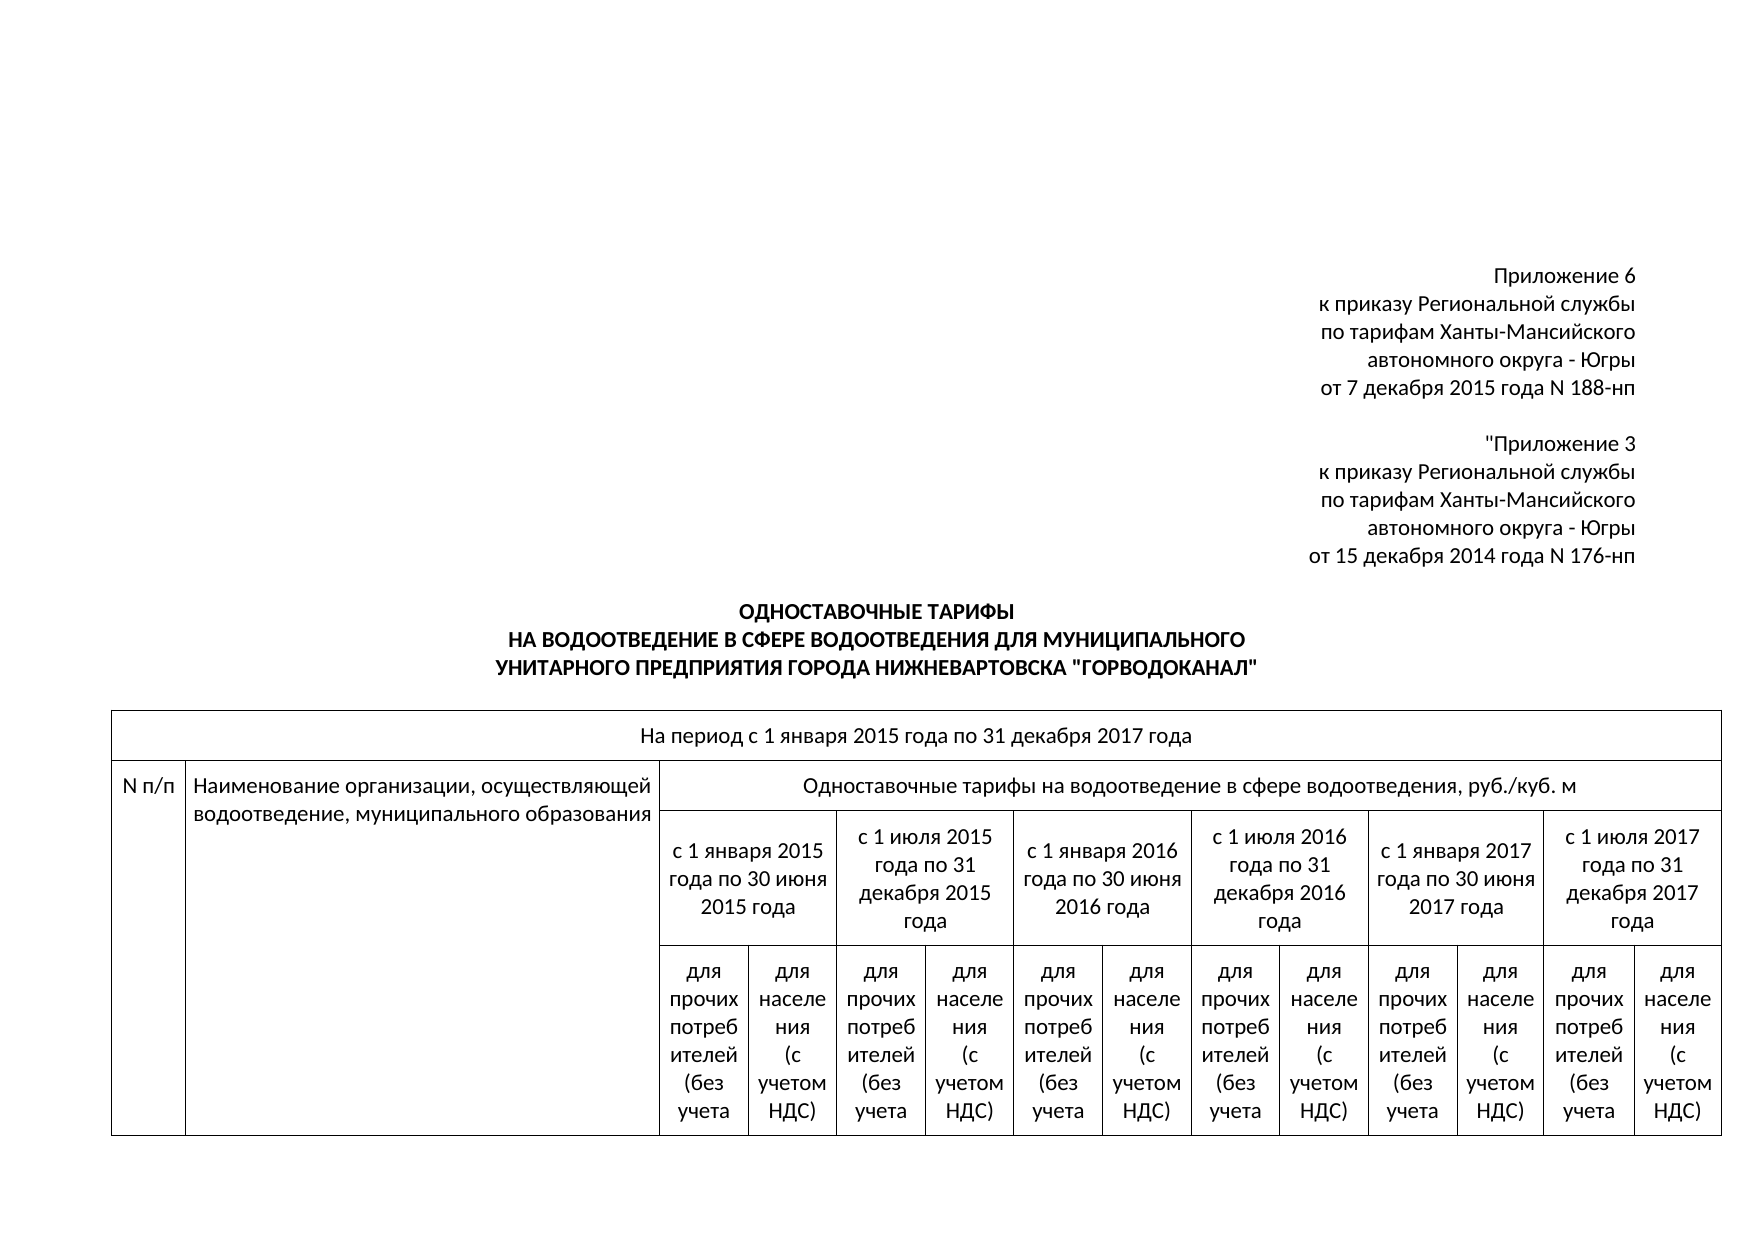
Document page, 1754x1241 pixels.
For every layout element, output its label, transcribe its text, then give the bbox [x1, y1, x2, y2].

table_cell с 1 января 2016 года по 30 июня 2016 года [1014, 811, 1191, 944]
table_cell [1192, 946, 1279, 1135]
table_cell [660, 946, 748, 1135]
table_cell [1544, 946, 1634, 1135]
table_cell N п/п [112, 761, 185, 1135]
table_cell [1280, 946, 1368, 1135]
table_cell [1458, 946, 1543, 1135]
table_cell Одноставочные тарифы на водоотведение в сфере водоотведения, руб./куб. м [660, 761, 1721, 810]
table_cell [1103, 946, 1191, 1135]
text Приложение 6 [118, 261, 1636, 289]
text к приказу Региональной службы [118, 457, 1636, 485]
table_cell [926, 946, 1013, 1135]
text автономного округа - Югры [118, 513, 1636, 541]
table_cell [1014, 946, 1102, 1135]
table_cell с 1 июля 2016 года по 31 декабря 2016 года [1192, 811, 1368, 944]
table_cell с 1 июля 2017 года по 31 декабря 2017 года [1544, 811, 1721, 944]
text по тарифам Ханты-Мансийского [118, 485, 1636, 513]
text от 15 декабря 2014 года N 176-нп [118, 541, 1636, 569]
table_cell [837, 946, 925, 1135]
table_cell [1369, 946, 1457, 1135]
text автономного округа - Югры [118, 345, 1636, 373]
text к приказу Региональной службы [118, 289, 1636, 317]
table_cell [749, 946, 836, 1135]
title НА ВОДООТВЕДЕНИЕ В СФЕРЕ ВОДООТВЕДЕНИЯ ДЛЯ МУНИЦИПАЛЬНОГО [118, 626, 1636, 653]
table_cell Наименование организации, осуществляющей водоотведение, муниципального образования [186, 761, 659, 1135]
table_cell с 1 января 2015 года по 30 июня 2015 года [660, 811, 836, 944]
table_header На период с 1 января 2015 года по 31 декабря 2017 года [112, 711, 1721, 760]
text по тарифам Ханты-Мансийского [118, 317, 1636, 345]
table_cell с 1 июля 2015 года по 31 декабря 2015 года [837, 811, 1013, 944]
text "Приложение 3 [118, 429, 1636, 457]
title УНИТАРНОГО ПРЕДПРИЯТИЯ ГОРОДА НИЖНЕВАРТОВСКА "ГОРВОДОКАНАЛ" [118, 653, 1636, 682]
title ОДНОСТАВОЧНЫЕ ТАРИФЫ [118, 597, 1636, 626]
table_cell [1635, 946, 1721, 1135]
table_cell с 1 января 2017 года по 30 июня 2017 года [1369, 811, 1543, 944]
text от 7 декабря 2015 года N 188-нп [118, 373, 1636, 401]
